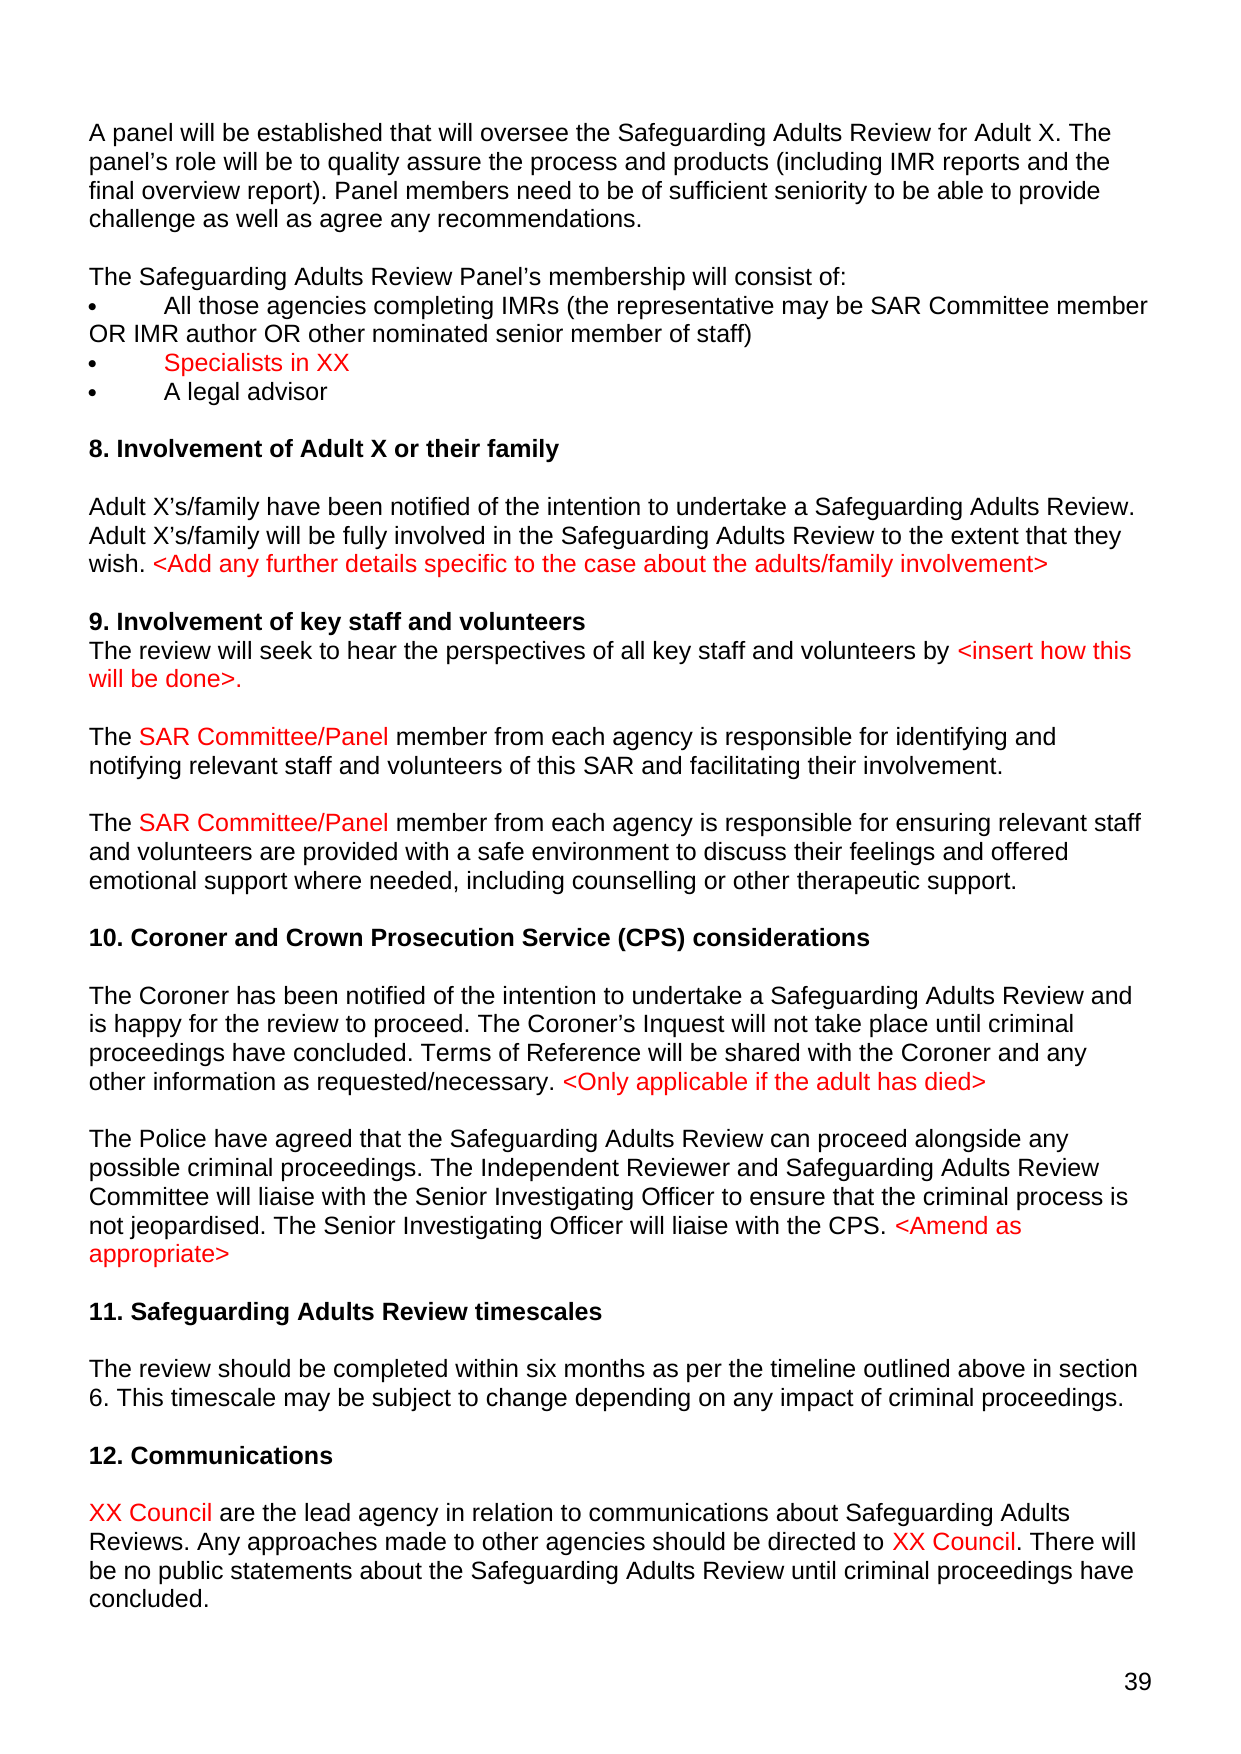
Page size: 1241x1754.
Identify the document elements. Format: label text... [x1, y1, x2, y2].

text Adult X’s/family have been notified of the intention to undertake a Safeguarding Adults Review. Adult X’s/family will be fully involved in the Safeguarding Adults Review to the extent that they wish. <Add any further details specific to the case about the adults/family involvement> [89, 492, 1152, 578]
text 12. Communications [89, 1441, 1152, 1469]
text The review will seek to hear the perspectives of all key staff and volunteers by <insert how this will be done>. [89, 636, 1152, 693]
text 10. Coroner and Crown Prosecution Service (CPS) considerations [89, 923, 1152, 952]
text The SAR Committee/Panel member from each agency is responsible for identifying and notifying relevant staff and volunteers of this SAR and facilitating their involvement. [89, 722, 1152, 779]
text The review should be completed within six months as per the timeline outlined above in section 6. This timescale may be subject to change depending on any impact of criminal proceedings. [89, 1354, 1152, 1412]
text The Police have agreed that the Safeguarding Adults Review can proceed alongside any possible criminal proceedings. The Independent Reviewer and Safeguarding Adults Review Committee will liaise with the Senior Investigating Officer to ensure that the criminal process is not jeopardised. The Senior Investigating Officer will liaise with the CPS. <Amend as appropriate> [89, 1124, 1152, 1268]
list Specialists in XX [89, 348, 1152, 377]
text The SAR Committee/Panel member from each agency is responsible for ensuring relevant staff and volunteers are provided with a safe environment to discuss their feelings and offered emotional support where needed, including counselling or other therapeutic support. [89, 808, 1152, 894]
text The Safeguarding Adults Review Panel’s membership will consist of: [89, 262, 1152, 291]
text 8. Involvement of Adult X or their family [89, 434, 1152, 463]
text A panel will be established that will oversee the Safeguarding Adults Review for Adult X. The panel’s role will be to quality assure the process and products (including IMR reports and the final overview report). Panel members need to be of sufficient seniority to be able to provide challenge as well as agree any recommendations. [89, 118, 1152, 233]
text XX Council are the lead agency in relation to communications about Safeguarding Adults Reviews. Any approaches made to other agencies should be directed to XX Council. There will be no public statements about the Safeguarding Adults Review until criminal proceedings have concluded. [89, 1498, 1152, 1613]
text 9. Involvement of key staff and volunteers [89, 607, 1152, 636]
list All those agencies completing IMRs (the representative may be SAR Committee member OR IMR author OR other nominated senior member of staff) [89, 291, 1152, 348]
list A legal advisor [89, 377, 1152, 406]
text The Coroner has been notified of the intention to undertake a Safeguarding Adults Review and is happy for the review to proceed. The Coroner’s Inquest will not take place until criminal proceedings have concluded. Terms of Reference will be shared with the Coroner and any other information as requested/necessary. <Only applicable if the adult has died> [89, 981, 1152, 1096]
text 11. Safeguarding Adults Review timescales [89, 1297, 1152, 1326]
